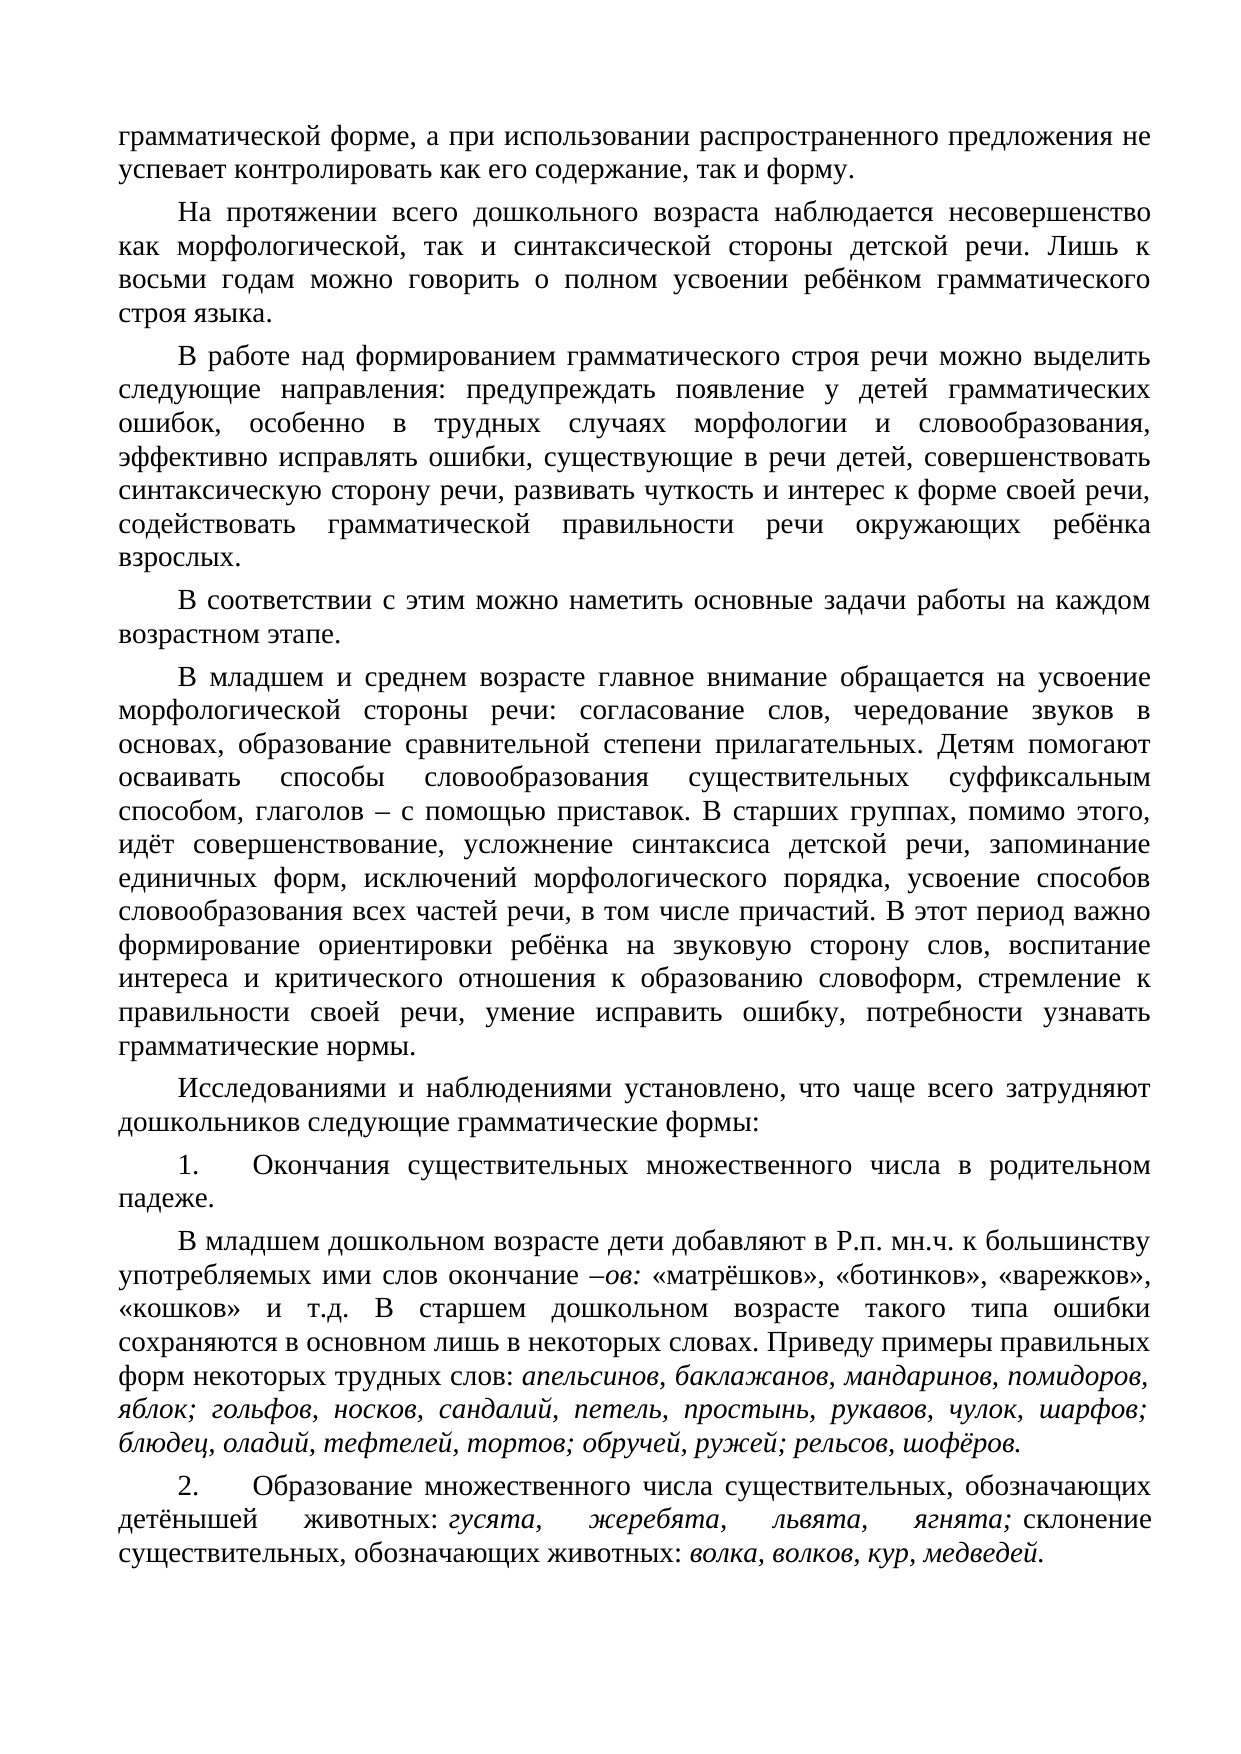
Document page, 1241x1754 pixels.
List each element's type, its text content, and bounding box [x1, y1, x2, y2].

text В соответствии с этим можно наметить основные задачи работы на каждом возрастном этапе. [118, 582, 1152, 649]
list Образование множественного числа существительных, обозначающих детёнышей животных: гусята, жеребята, львята, ягнята; склонение существительных, обозначающих животных: волка, волков, кур, медведей. [118, 1468, 1152, 1568]
text В младшем дошкольном возрасте дети добавляют в Р.п. мн.ч. к большинству употребляемых ими слов окончание –ов: «матрёшков», «ботинков», «варежков», «кошков» и т.д. В старшем дошкольном возрасте такого типа ошибки сохраняются в основном лишь в некоторых словах. Приведу примеры правильных форм некоторых трудных слов: апельсинов, баклажанов, мандаринов, помидоров, яблок; гольфов, носков, сандалий, петель, простынь, рукавов, чулок, шарфов; блюдец, оладий, тефтелей, тортов; обручей, ружей; рельсов, шофёров. [118, 1223, 1152, 1458]
text На протяжении всего дошкольного возраста наблюдается несовершенство как морфологической, так и синтаксической стороны детской речи. Лишь к восьми годам можно говорить о полном усвоении ребёнком грамматического строя языка. [118, 194, 1152, 329]
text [118, 118, 1152, 185]
text В младшем и среднем возрасте главное внимание обращается на усвоение морфологической стороны речи: согласование слов, чередование звуков в основах, образование сравнительной степени прилагательных. Детям помогают осваивать способы словообразования существительных суффиксальным способом, глаголов – с помощью приставок. В старших группах, помимо этого, идёт совершенствование, усложнение синтаксиса детской речи, запоминание единичных форм, исключений морфологического порядка, усвоение способов словообразования всех частей речи, в том числе причастий. В этот период важно формирование ориентировки ребёнка на звуковую сторону слов, воспитание интереса и критического отношения к образованию словоформ, стремление к правильности своей речи, умение исправить ошибку, потребности узнавать грамматические нормы. [118, 659, 1152, 1061]
text Исследованиями и наблюдениями установлено, что чаще всего затрудняют дошкольников следующие грамматические формы: [118, 1071, 1152, 1138]
list Окончания существительных множественного числа в родительном падеже. [118, 1147, 1152, 1214]
text В работе над формированием грамматического строя речи можно выделить следующие направления: предупреждать появление у детей грамматических ошибок, особенно в трудных случаях морфологии и словообразования, эффективно исправлять ошибки, существующие в речи детей, совершенствовать синтаксическую сторону речи, развивать чуткость и интерес к форме своей речи, содействовать грамматической правильности речи окружающих ребёнка взрослых. [118, 338, 1152, 573]
